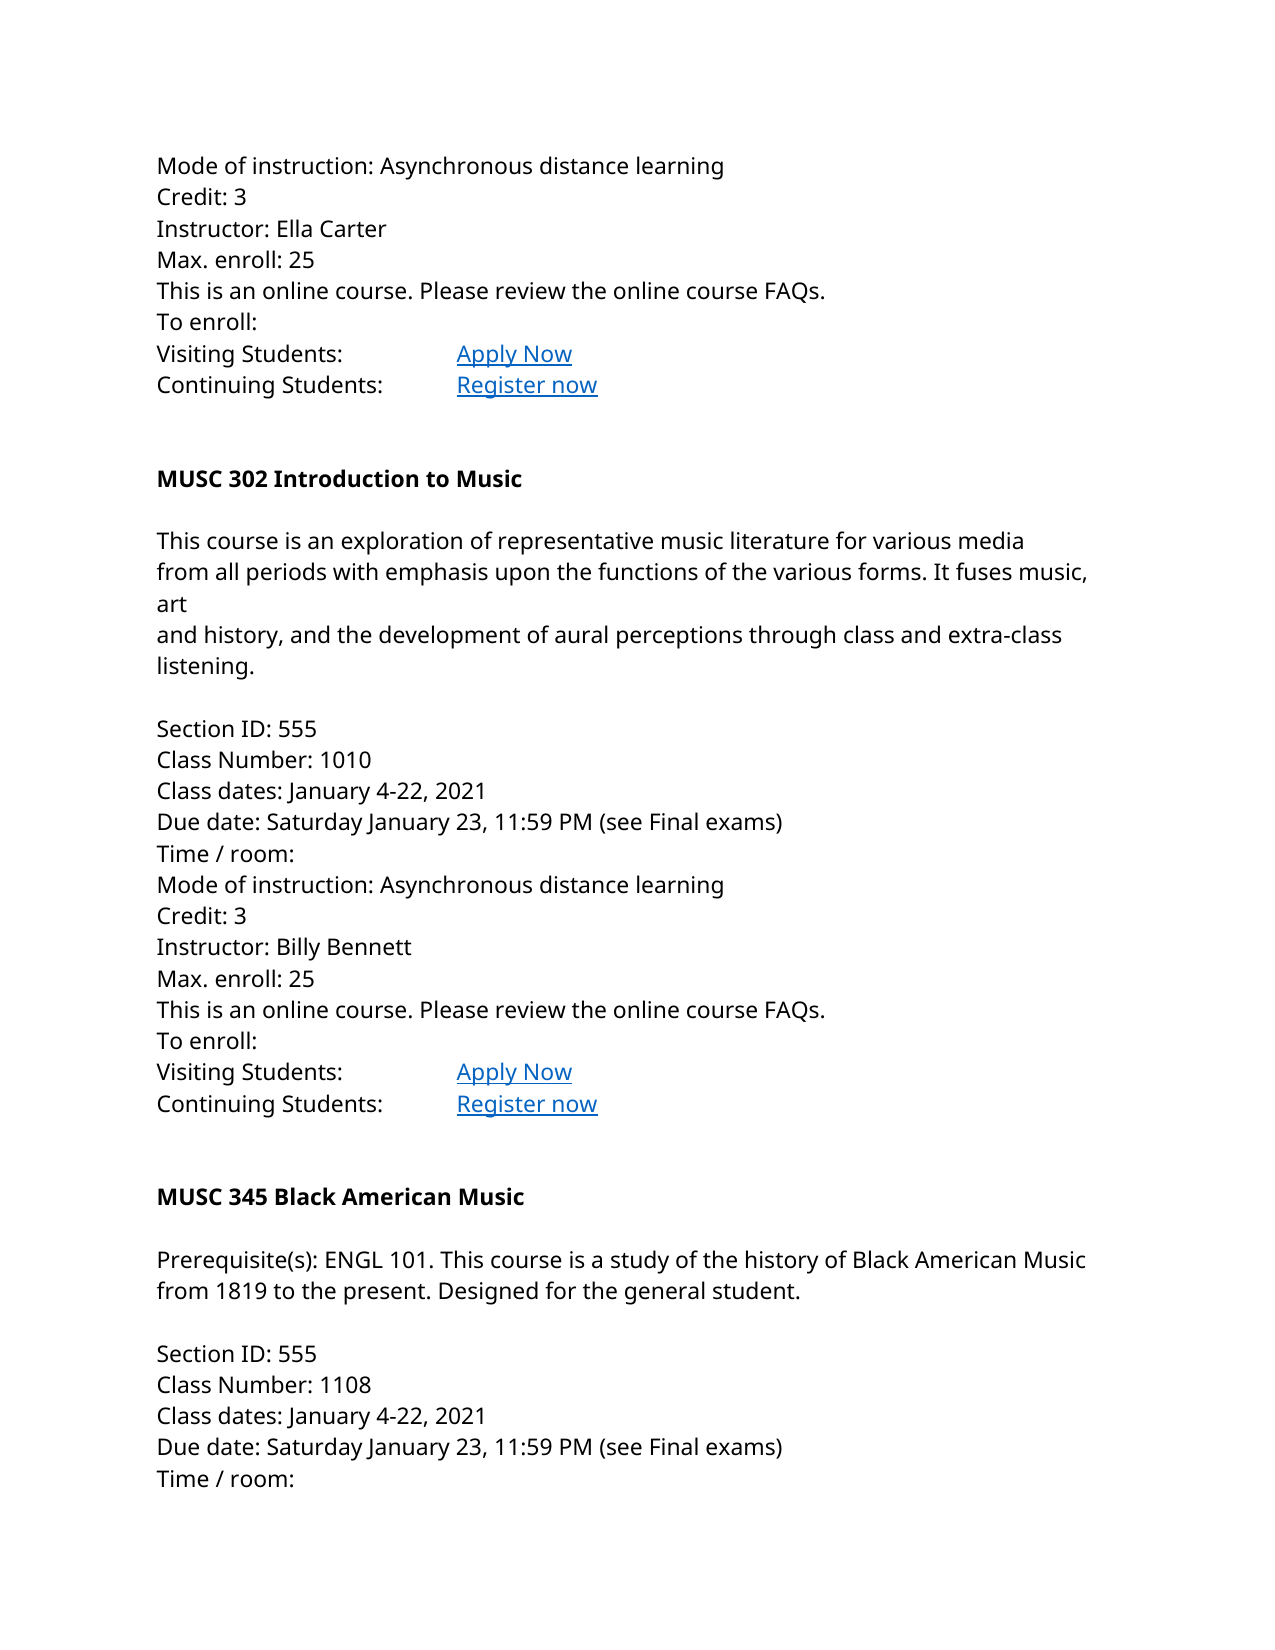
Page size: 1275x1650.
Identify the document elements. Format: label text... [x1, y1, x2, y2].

text MUSC 345 Black American Music [156, 1181, 1118, 1212]
text Max. enroll: 25 [156, 244, 1118, 275]
text from all periods with emphasis upon the functions of the various forms. It fuses music, art [156, 556, 1118, 619]
text Prerequisite(s): ENGL 101. This course is a study of the history of Black American Music [156, 1244, 1118, 1275]
text This is an online course. Please review the online course FAQs. [156, 994, 1118, 1025]
text Time / room: [156, 837, 1118, 869]
text Max. enroll: 25 [156, 962, 1118, 994]
text and history, and the development of aural perceptions through class and extra-class [156, 619, 1118, 650]
text Time / room: [156, 1462, 1118, 1494]
text Class Number: 1108 [156, 1369, 1118, 1400]
text listening. [156, 650, 1118, 681]
text To enroll: [156, 1025, 1118, 1056]
text Visiting Students: Apply Now [156, 1056, 1118, 1087]
text Mode of instruction: Asynchronous distance learning [156, 869, 1118, 900]
text from 1819 to the present. Designed for the general student. [156, 1275, 1118, 1306]
text Class Number: 1010 [156, 744, 1118, 775]
text To enroll: [156, 306, 1118, 337]
text Due date: Saturday January 23, 11:59 PM (see Final exams) [156, 1431, 1118, 1462]
text Due date: Saturday January 23, 11:59 PM (see Final exams) [156, 806, 1118, 837]
text Continuing Students: Register now [156, 1087, 1118, 1119]
text Credit: 3 [156, 181, 1118, 212]
text Instructor: Ella Carter [156, 212, 1118, 244]
text Credit: 3 [156, 900, 1118, 931]
text MUSC 302 Introduction to Music [156, 462, 1118, 494]
text Section ID: 555 [156, 1337, 1118, 1369]
text Visiting Students: Apply Now [156, 337, 1118, 369]
text Section ID: 555 [156, 712, 1118, 744]
text Class dates: January 4-22, 2021 [156, 1400, 1118, 1431]
text Mode of instruction: Asynchronous distance learning [156, 150, 1118, 181]
text Continuing Students: Register now [156, 369, 1118, 400]
text Class dates: January 4-22, 2021 [156, 775, 1118, 806]
text Instructor: Billy Bennett [156, 931, 1118, 962]
text This course is an exploration of representative music literature for various media [156, 525, 1118, 556]
text This is an online course. Please review the online course FAQs. [156, 275, 1118, 306]
